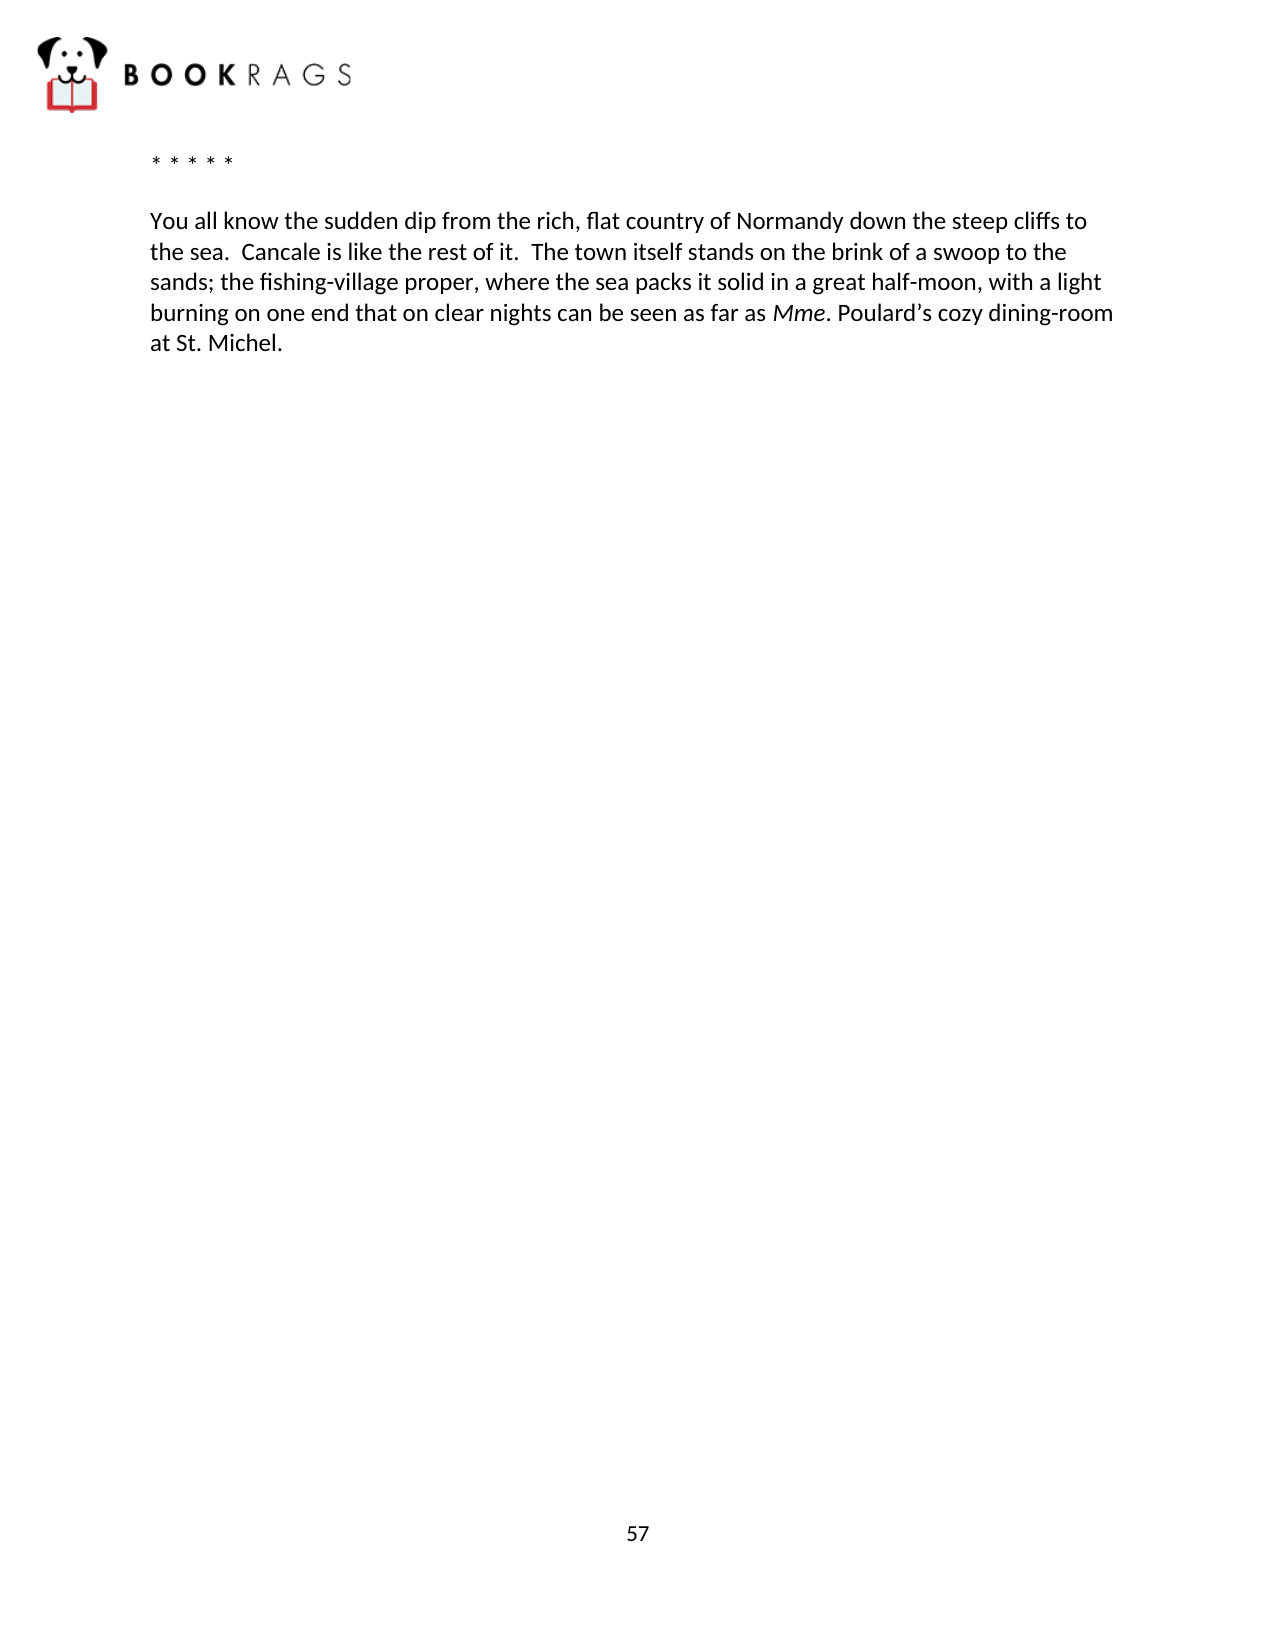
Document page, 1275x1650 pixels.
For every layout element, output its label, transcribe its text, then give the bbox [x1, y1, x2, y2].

text * * * * * [150, 150, 1125, 181]
text You all know the sudden dip from the rich, flat country of Normandy down the steep cliffs to the sea. Cancale is like the rest of it. The town itself stands on the brink of a swoop to the sands; the fishing-village proper, where the sea packs it solid in a great half-moon, with a light burning on one end that on clear nights can be seen as far as Mme. Poulard’s cozy dining-room at St. Michel. [150, 206, 1125, 358]
picture [37, 37, 351, 113]
